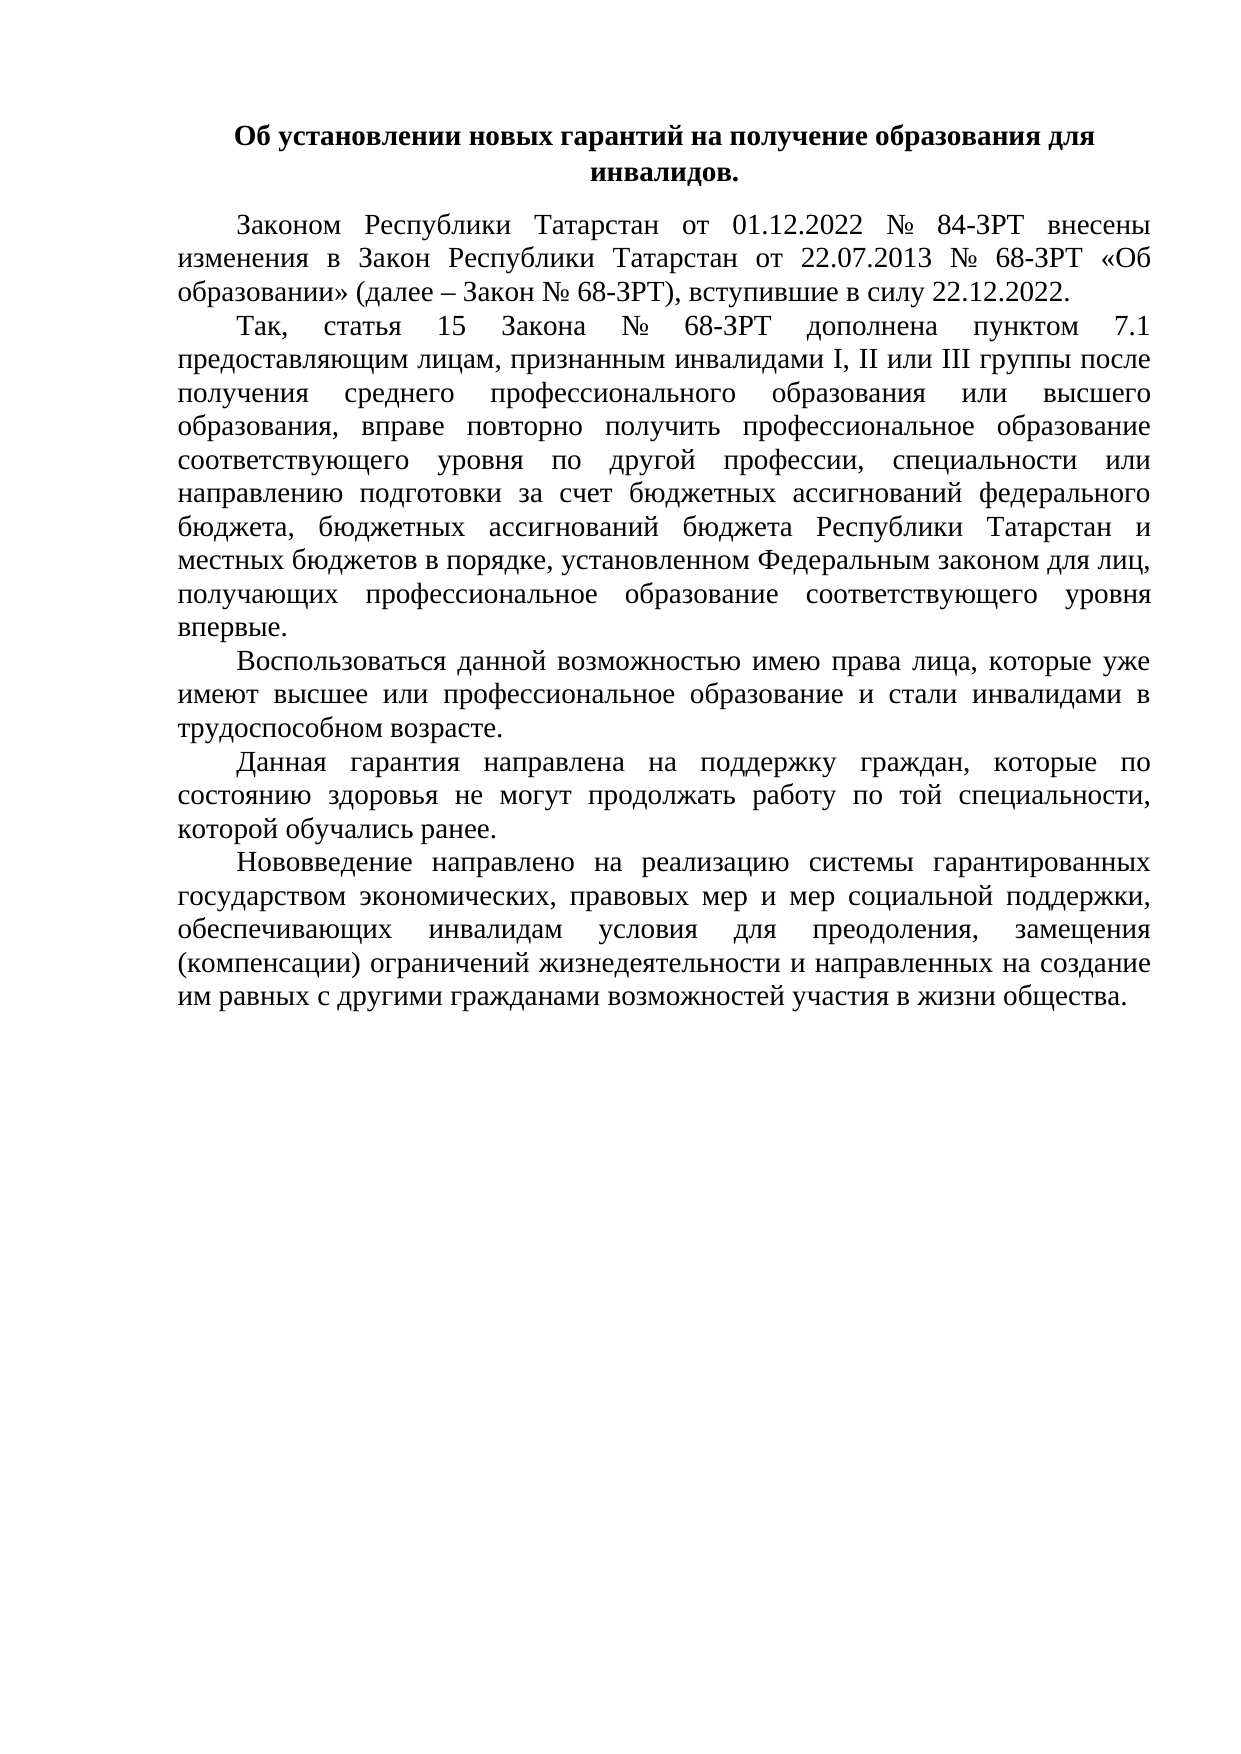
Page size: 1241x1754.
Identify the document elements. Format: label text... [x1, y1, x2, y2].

text Законом Республики Татарстан от 01.12.2022 № 84-ЗРТ внесены изменения в Закон Республики Татарстан от 22.07.2013 № 68-ЗРТ «Об образовании» (далее – Закон № 68-ЗРТ), вступившие в силу 22.12.2022. [177, 207, 1152, 308]
text Об установлении новых гарантий на получение образования для инвалидов. [177, 118, 1152, 188]
text Данная гарантия направлена на поддержку граждан, которые по состоянию здоровья не могут продолжать работу по той специальности, которой обучались ранее. [177, 744, 1152, 844]
text Воспользоваться данной возможностью имею права лица, которые уже имеют высшее или профессиональное образование и стали инвалидами в трудоспособном возрасте. [177, 643, 1152, 744]
text Нововведение направлено на реализацию системы гарантированных государством экономических, правовых мер и мер социальной поддержки, обеспечивающих инвалидам условия для преодоления, замещения (компенсации) ограничений жизнедеятельности и направленных на создание им равных с другими гражданами возможностей участия в жизни общества. [177, 844, 1152, 1012]
text Так, статья 15 Закона № 68-ЗРТ дополнена пунктом 7.1 предоставляющим лицам, признанным инвалидами I, II или III группы после получения среднего профессионального образования или высшего образования, вправе повторно получить профессиональное образование соответствующего уровня по другой профессии, специальности или направлению подготовки за счет бюджетных ассигнований федерального бюджета, бюджетных ассигнований бюджета Республики Татарстан и местных бюджетов в порядке, установленном Федеральным законом для лиц, получающих профессиональное образование соответствующего уровня впервые. [177, 308, 1152, 643]
